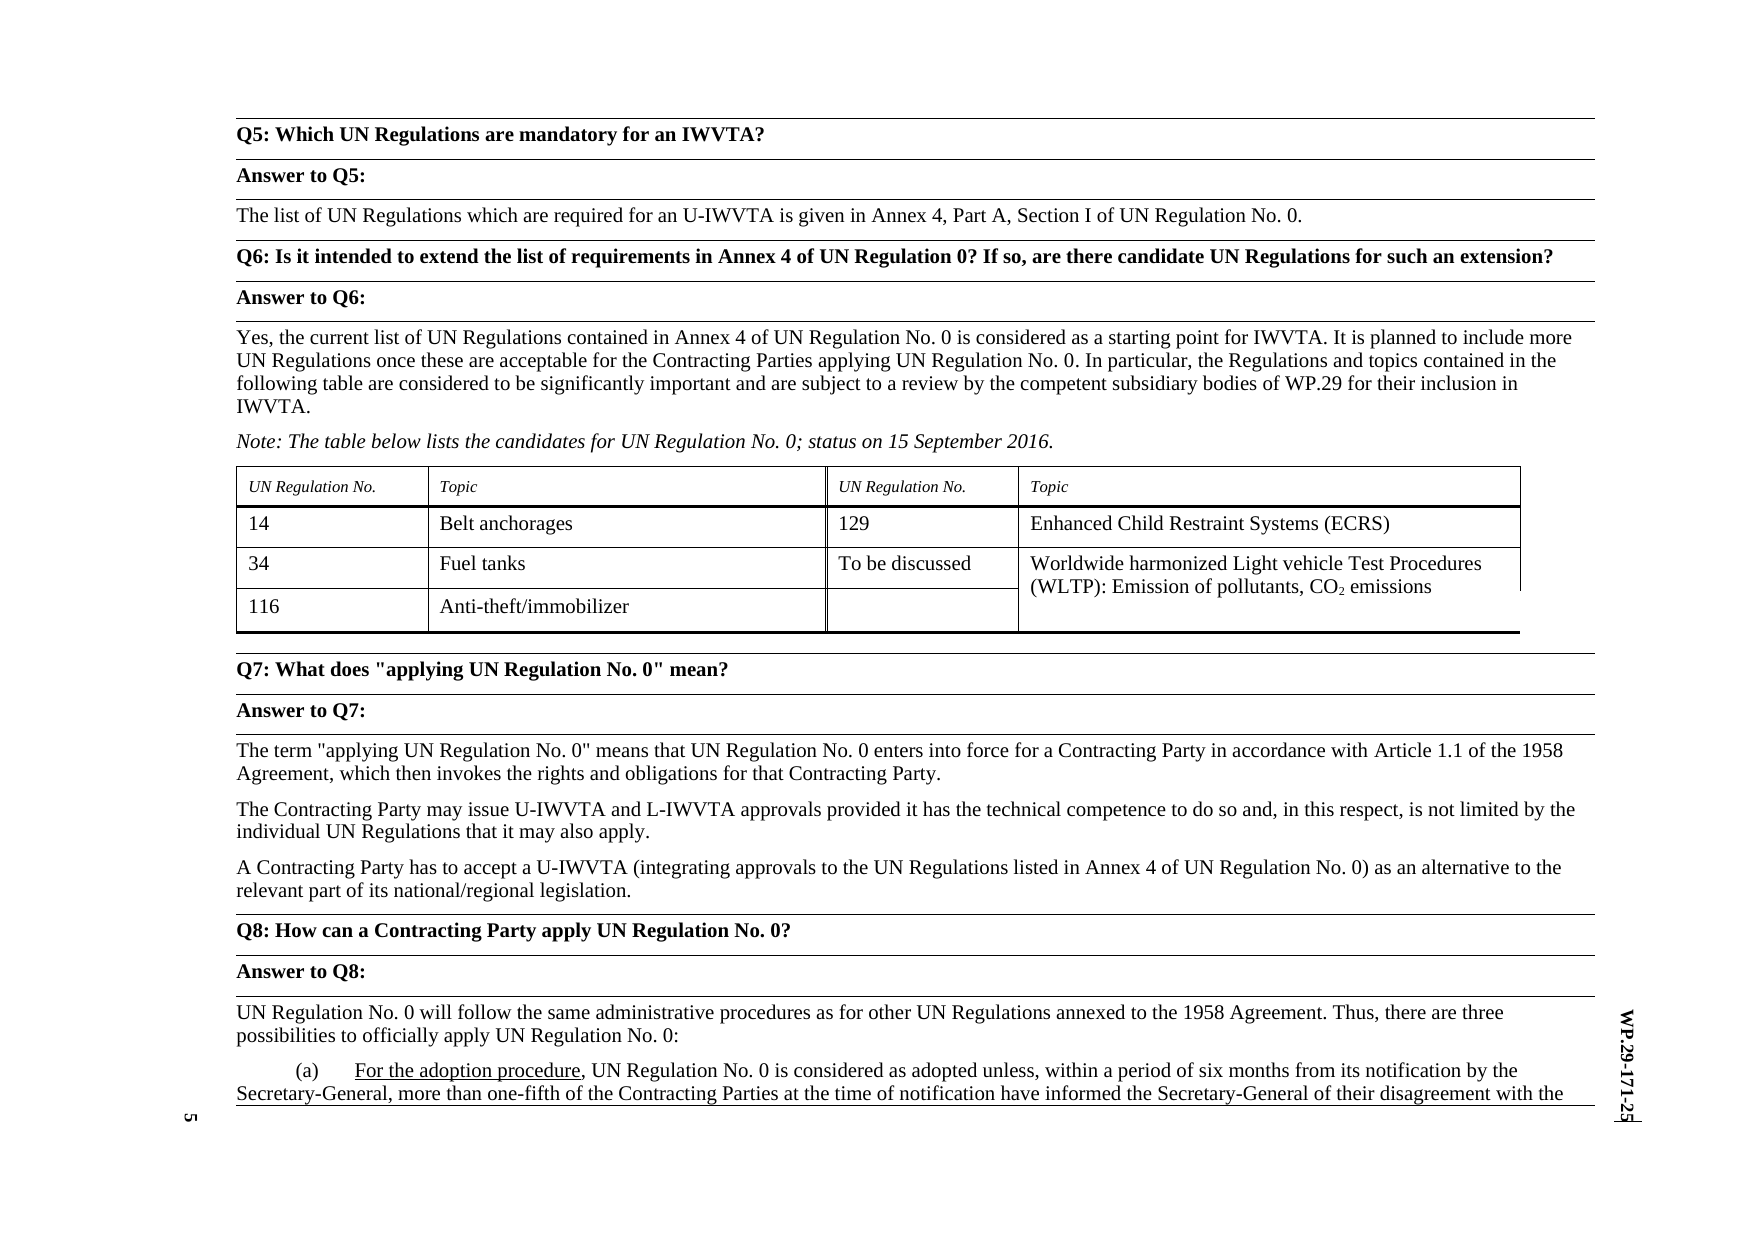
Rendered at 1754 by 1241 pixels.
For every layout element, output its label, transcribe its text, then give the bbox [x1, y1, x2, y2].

table_cell Answer to Q6: [236, 282, 1595, 321]
table_cell Q6: Is it intended to extend the list of requirements in Annex 4 of UN Regulation 0? If so, are there candidate UN Regulations for such an extension? [236, 241, 1595, 281]
table_cell Answer to Q5: [236, 160, 1595, 199]
table_cell Q5: Which UN Regulations are mandatory for an IWVTA? [236, 119, 1595, 159]
table_cell The term "applying UN Regulation No. 0" means that UN Regulation No. 0 enters into force for a Contracting Party in accordance with Article 1.1 of the 1958 Agreement, which then invokes the rights and obligations for that Contracting Party. The Contracting Party may issue U-IWVTA and L-IWVTA approvals provided it has the technical competence to do so and, in this respect, is not limited by the individual UN Regulations that it may also apply. A Contracting Party has to accept a U-IWVTA (integrating approvals to the UN Regulations listed in Annex 4 of UN Regulation No. 0) as an alternative to the relevant part of its national/regional legislation. [236, 735, 1595, 914]
table_cell Answer to Q8: [236, 956, 1595, 996]
table_cell Yes, the current list of UN Regulations contained in Annex 4 of UN Regulation No. 0 is considered as a starting point for IWVTA. It is planned to include more UN Regulations once these are acceptable for the Contracting Parties applying UN Regulation No. 0. In particular, the Regulations and topics contained in the following table are considered to be significantly important and are subject to a review by the competent subsidiary bodies of WP.29 for their inclusion in IWVTA. Note: The table below lists the candidates for UN Regulation No. 0; status on 15 September 2016. [236, 322, 1595, 653]
table_cell Q7: What does "applying UN Regulation No. 0" mean? [236, 654, 1595, 693]
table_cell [236, 997, 1595, 1105]
table_cell Q8: How can a Contracting Party apply UN Regulation No. 0? [236, 915, 1595, 955]
table_cell Answer to Q7: [236, 695, 1595, 734]
table_cell The list of UN Regulations which are required for an U-IWVTA is given in Annex 4, Part A, Section I of UN Regulation No. 0. [236, 200, 1595, 240]
